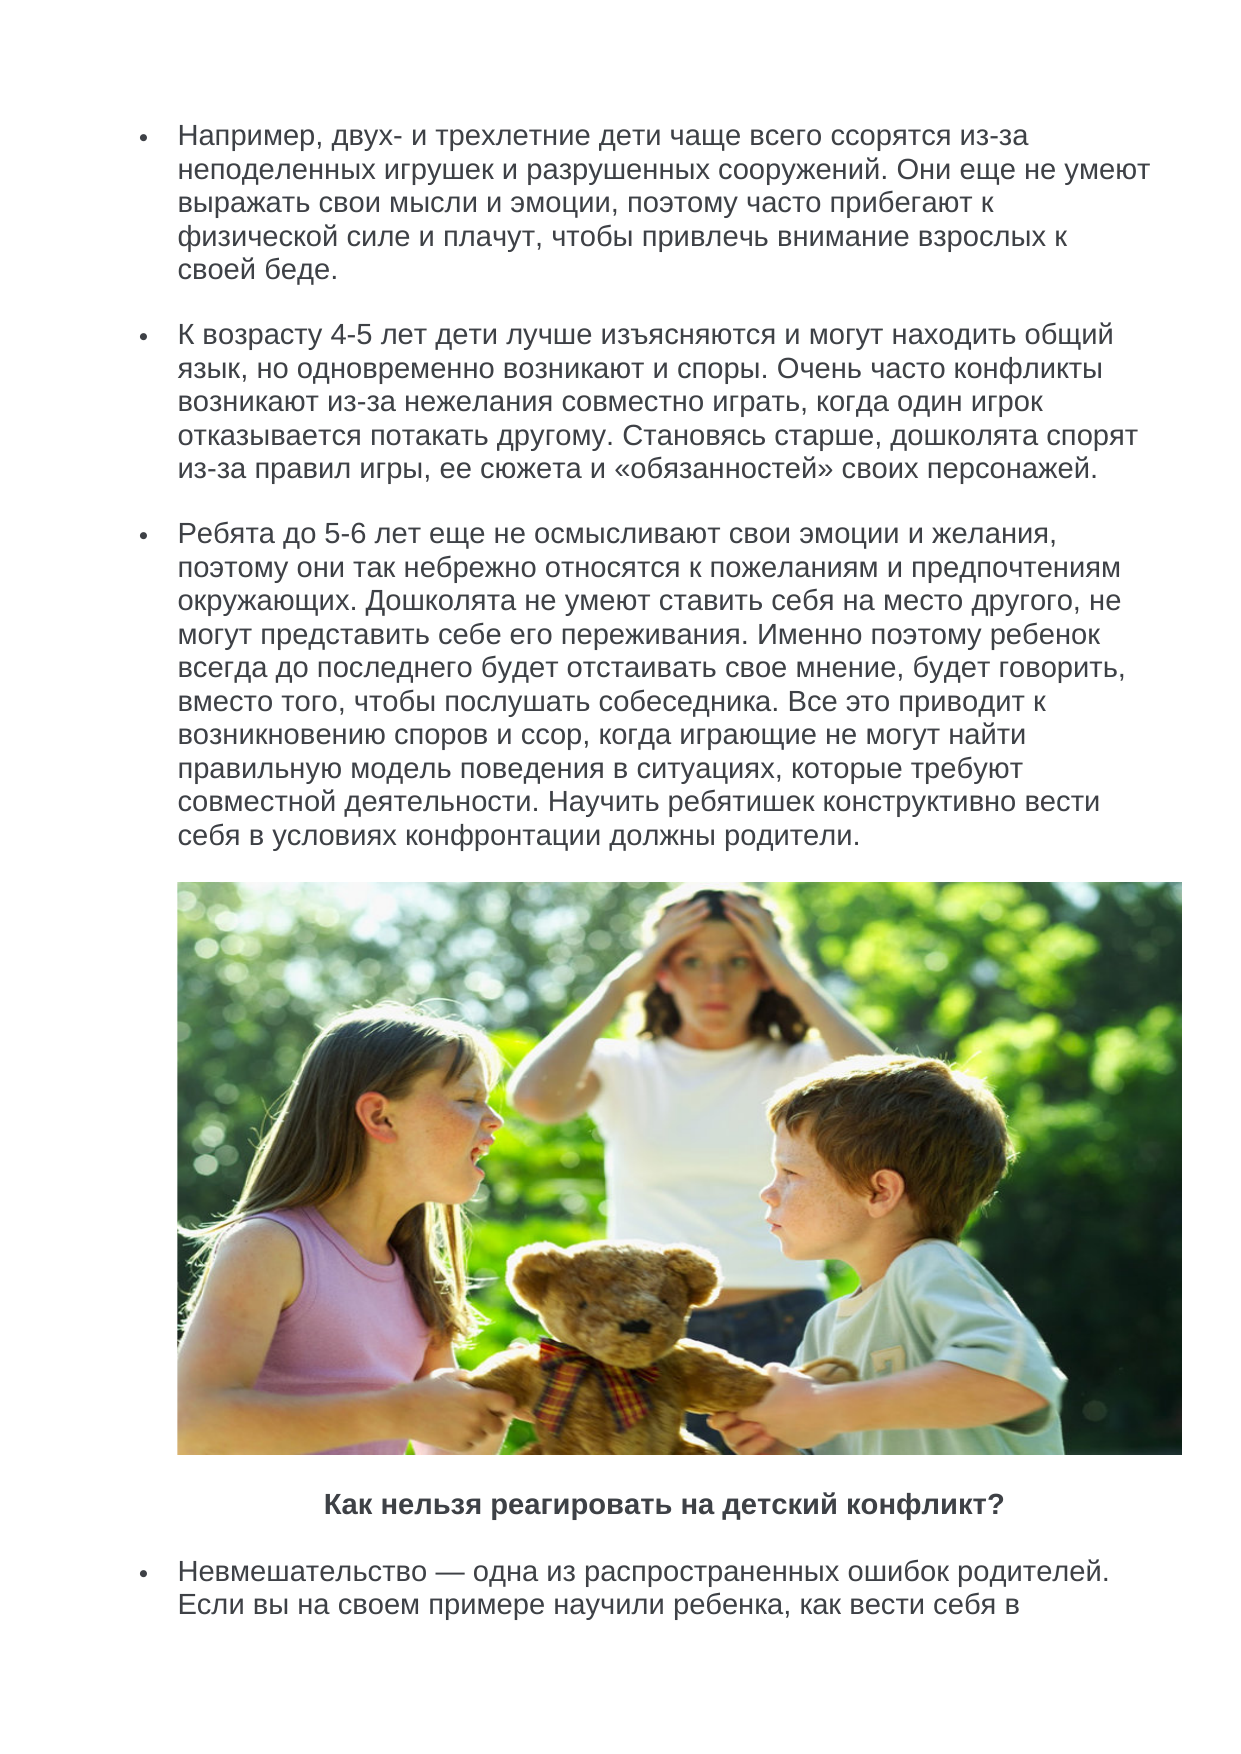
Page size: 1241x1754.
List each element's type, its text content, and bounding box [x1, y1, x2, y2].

picture [177, 882, 1182, 1455]
list К возрасту 4-5 лет дети лучше изъясняются и могут находить общий язык, но одновременно возникают и споры. Очень часто конфликты возникают из-за нежелания совместно играть, когда один игрок отказывается потакать другому. Становясь старше, дошколята спорят из-за правил игры, ее сюжета и «обязанностей» своих персонажей. [140, 317, 1152, 485]
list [140, 1554, 1152, 1621]
text Как нельзя реагировать на детский конфликт? [177, 1487, 1152, 1521]
list Ребята до 5-6 лет еще не осмысливают свои эмоции и желания, поэтому они так небрежно относятся к пожеланиям и предпочтениям окружающих. Дошколята не умеют ставить себя на место другого, не могут представить себе его переживания. Именно поэтому ребенок всегда до последнего будет отстаивать свое мнение, будет говорить, вместо того, чтобы послушать собеседника. Все это приводит к возникновению споров и ссор, когда играющие не могут найти правильную модель поведения в ситуациях, которые требуют совместной деятельности. Научить ребятишек конструктивно вести себя в условиях конфронтации должны родители. [140, 516, 1152, 851]
list Например, двух- и трехлетние дети чаще всего ссорятся из-за неподеленных игрушек и разрушенных сооружений. Они еще не умеют выражать свои мысли и эмоции, поэтому часто прибегают к физической силе и плачут, чтобы привлечь внимание взрослых к своей беде. [140, 118, 1152, 286]
